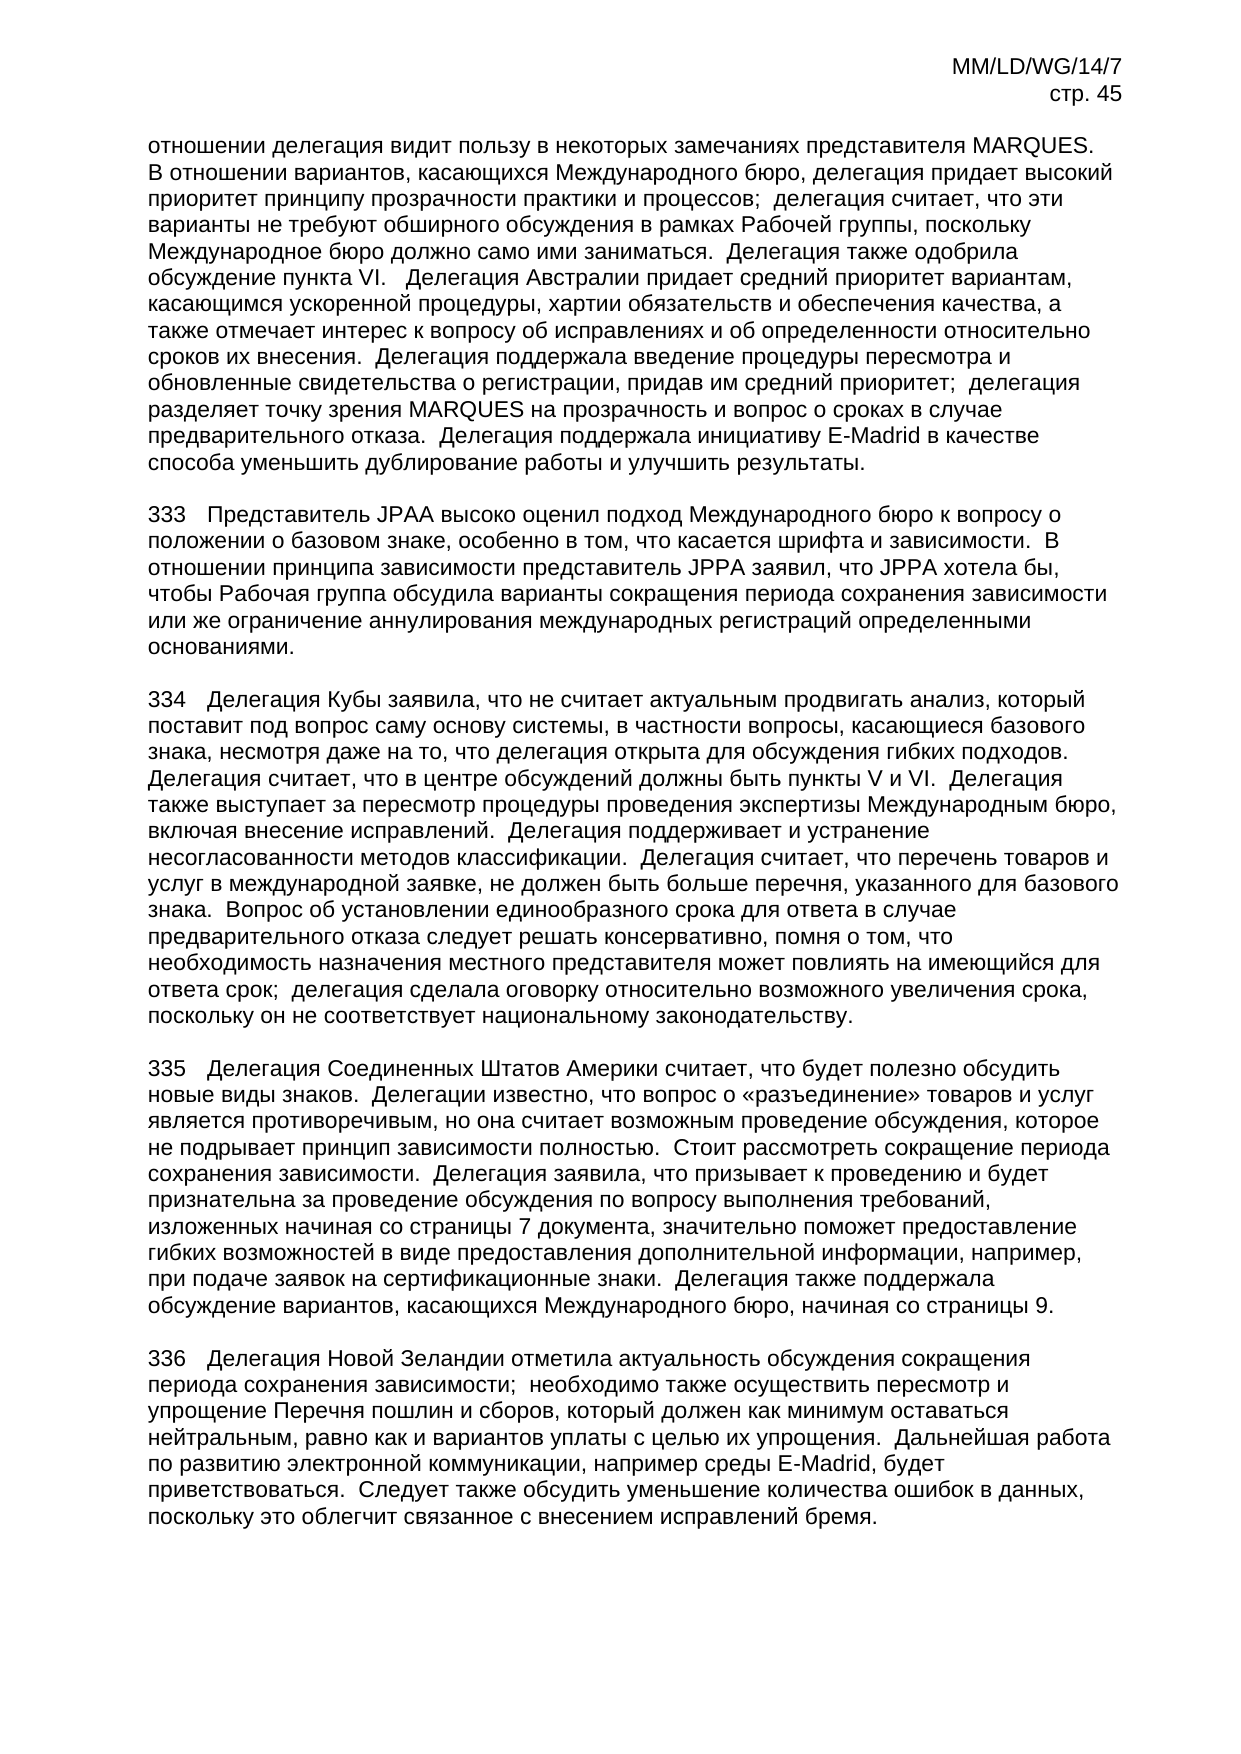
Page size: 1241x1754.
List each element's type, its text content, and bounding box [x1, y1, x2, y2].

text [148, 132, 1122, 475]
text 335. Делегация Соединенных Штатов Америки считает, что будет полезно обсудить новые виды знаков. Делегации известно, что вопрос о «разъединение» товаров и услуг является противоречивым, но она считает возможным проведение обсуждения, которое не подрывает принцип зависимости полностью. Стоит рассмотреть сокращение периода сохранения зависимости. Делегация заявила, что призывает к проведению и будет признательна за проведение обсуждения по вопросу выполнения требований, изложенных начиная со страницы 7 документа, значительно поможет предоставление гибких возможностей в виде предоставления дополнительной информации, например, при подаче заявок на сертификационные знаки. Делегация также поддержала обсуждение вариантов, касающихся Международного бюро, начиная со страницы 9. [148, 1054, 1122, 1318]
text 336. Делегация Новой Зеландии отметила актуальность обсуждения сокращения периода сохранения зависимости; необходимо также осуществить пересмотр и упрощение Перечня пошлин и сборов, который должен как минимум оставаться нейтральным, равно как и вариантов уплаты с целью их упрощения. Дальнейшая работа по развитию электронной коммуникации, например среды E-Madrid, будет приветствоваться. Следует также обсудить уменьшение количества ошибок в данных, поскольку это облегчит связанное с внесением исправлений бремя. [148, 1344, 1122, 1529]
text 334. Делегация Кубы заявила, что не считает актуальным продвигать анализ, который поставит под вопрос саму основу системы, в частности вопросы, касающиеся базового знака, несмотря даже на то, что делегация открыта для обсуждения гибких подходов. Делегация считает, что в центре обсуждений должны быть пункты V и VI. Делегация также выступает за пересмотр процедуры проведения экспертизы Международным бюро, включая внесение исправлений. Делегация поддерживает и устранение несогласованности методов классификации. Делегация считает, что перечень товаров и услуг в международной заявке, не должен быть больше перечня, указанного для базового знака. Вопрос об установлении единообразного срока для ответа в случае предварительного отказа следует решать консервативно, помня о том, что необходимость назначения местного представителя может повлиять на имеющийся для ответа срок; делегация сделала оговорку относительно возможного увеличения срока, поскольку он не соответствует национальному законодательству. [148, 686, 1122, 1028]
text 333. Представитель JPAA высоко оценил подход Международного бюро к вопросу о положении о базовом знаке, особенно в том, что касается шрифта и зависимости. В отношении принципа зависимости представитель JPPA заявил, что JPPA хотела бы, чтобы Рабочая группа обсудила варианты сокращения периода сохранения зависимости или же ограничение аннулирования международных регистраций определенными основаниями. [148, 501, 1122, 659]
